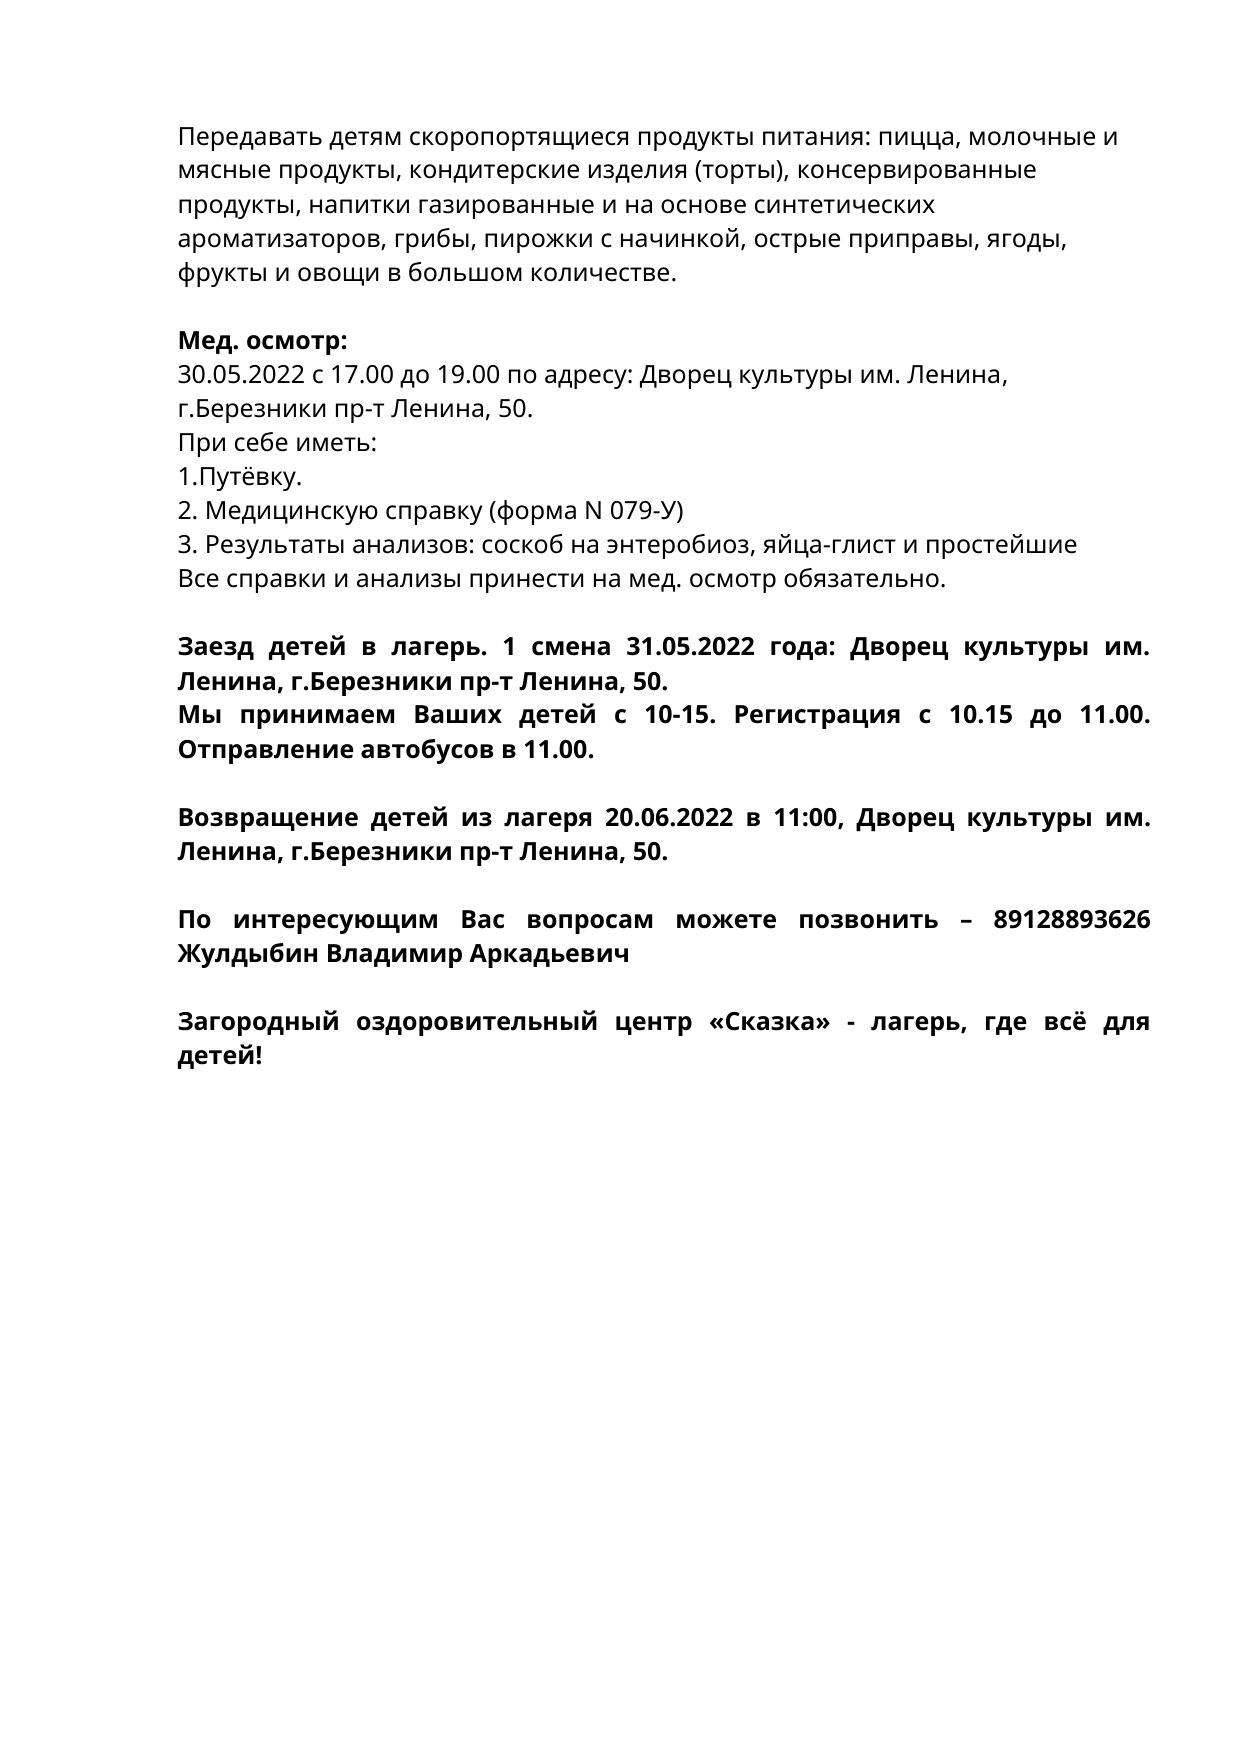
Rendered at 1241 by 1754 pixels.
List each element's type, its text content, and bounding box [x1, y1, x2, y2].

text При себе иметь: [177, 425, 1152, 459]
text Загородный оздоровительный центр «Сказка» - лагерь, где всё для детей! [177, 1004, 1152, 1072]
text 2. Медицинскую справку (форма N 079-У) [177, 493, 1152, 527]
text Заезд детей в лагерь. 1 смена 31.05.2022 года: Дворец культуры им. Ленина, г.Березники пр-т Ленина, 50. [177, 629, 1152, 697]
text 3. Результаты анализов: соскоб на энтеробиоз, яйца-глист и простейшие [177, 527, 1152, 561]
text Мед. осмотр: [177, 322, 1152, 357]
text Мы принимаем Ваших детей с 10-15. Регистрация с 10.15 до 11.00. Отправление автобусов в 11.00. [177, 697, 1152, 765]
text 1.Путёвку. [177, 459, 1152, 493]
text Возвращение детей из лагеря 20.06.2022 в 11:00, Дворец культуры им. Ленина, г.Березники пр-т Ленина, 50. [177, 799, 1152, 867]
text 30.05.2022 с 17.00 до 19.00 по адресу: Дворец культуры им. Ленина, г.Березники пр-т Ленина, 50. [177, 357, 1152, 425]
text Все справки и анализы принести на мед. осмотр обязательно. [177, 561, 1152, 595]
text По интересующим Вас вопросам можете позвонить – 89128893626 Жулдыбин Владимир Аркадьевич [177, 902, 1152, 970]
text Передавать детям скоропортящиеся продукты питания: пицца, молочные и мясные продукты, кондитерские изделия (торты), консервированные продукты, напитки газированные и на основе синтетических ароматизаторов, грибы, пирожки с начинкой, острые приправы, ягоды, фрукты и овощи в большом количестве. [177, 118, 1152, 288]
